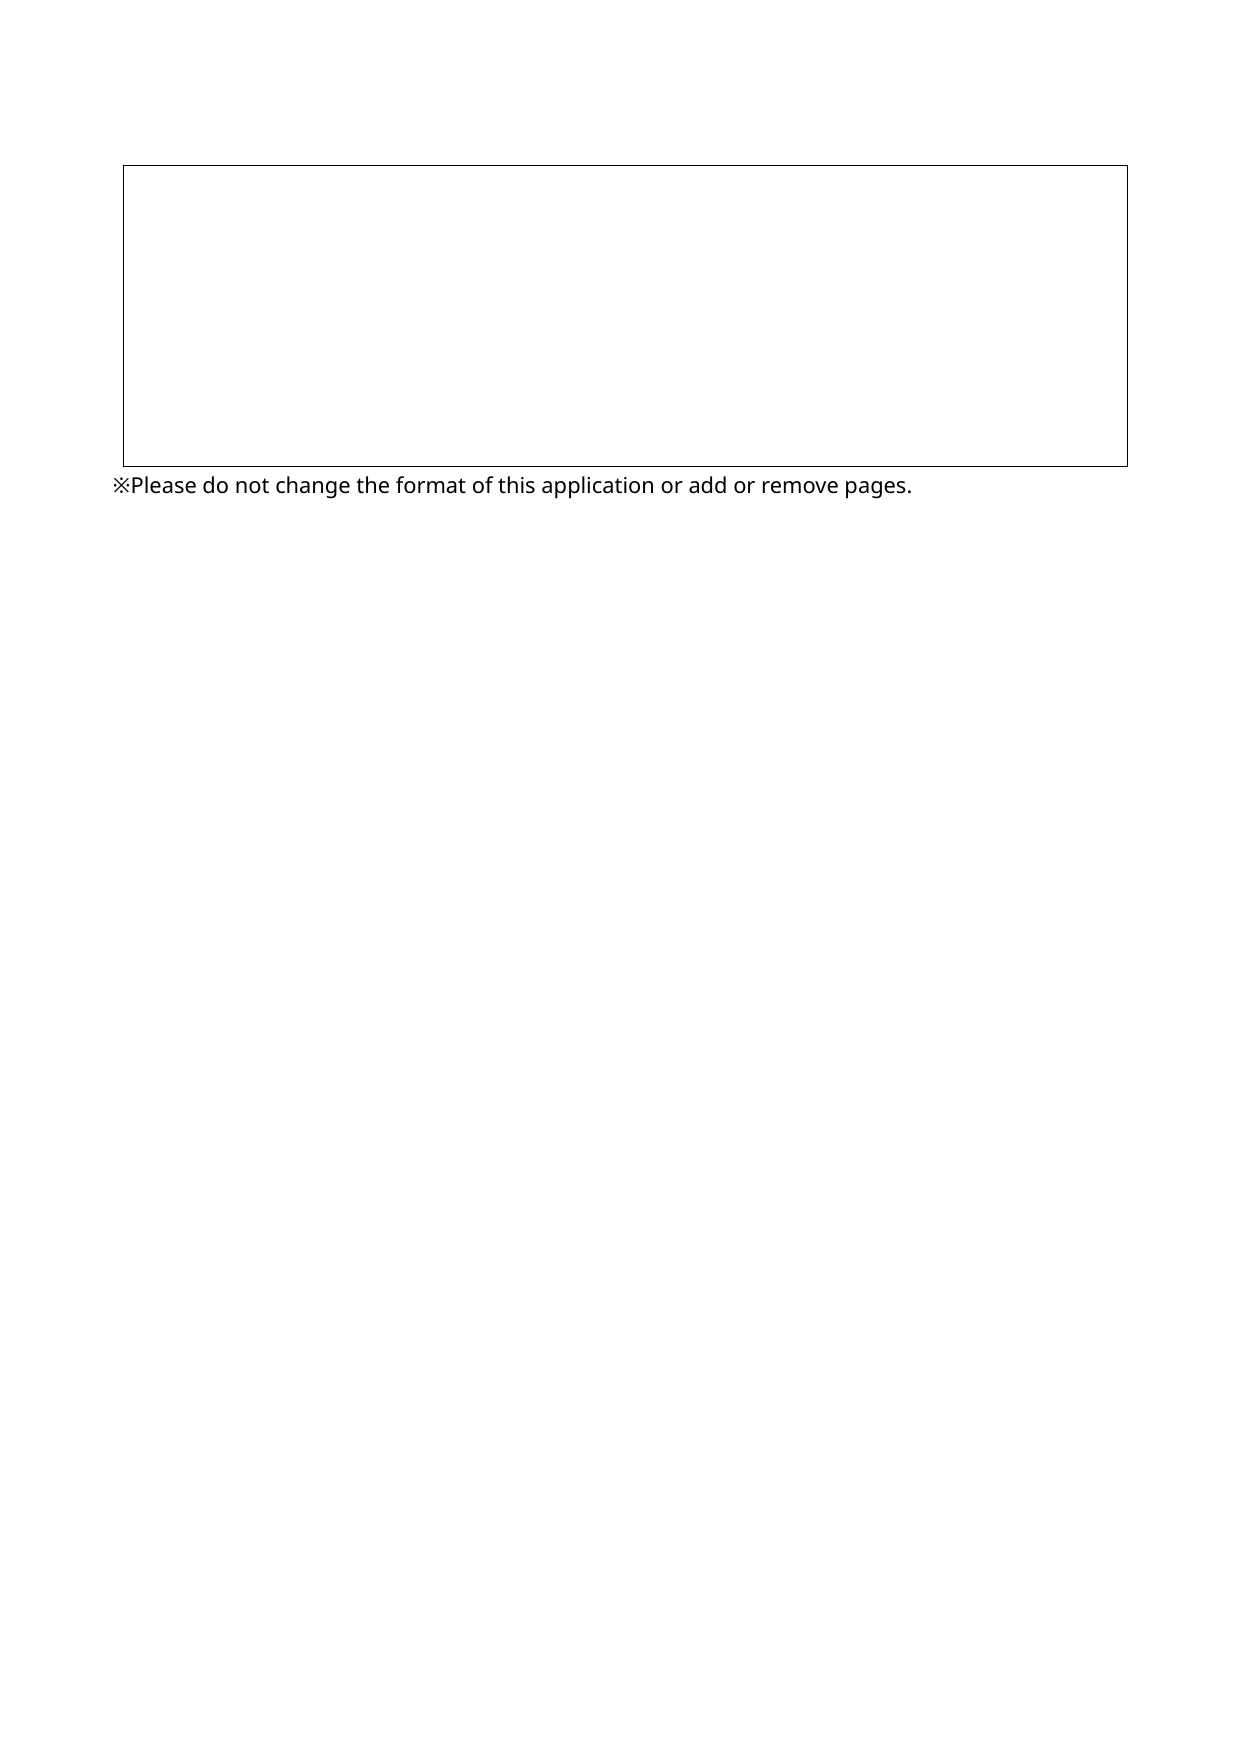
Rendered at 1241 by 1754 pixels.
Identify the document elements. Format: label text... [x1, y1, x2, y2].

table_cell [124, 166, 1127, 466]
text ※Please do not change the format of this application or add or remove pages. [112, 467, 1128, 504]
